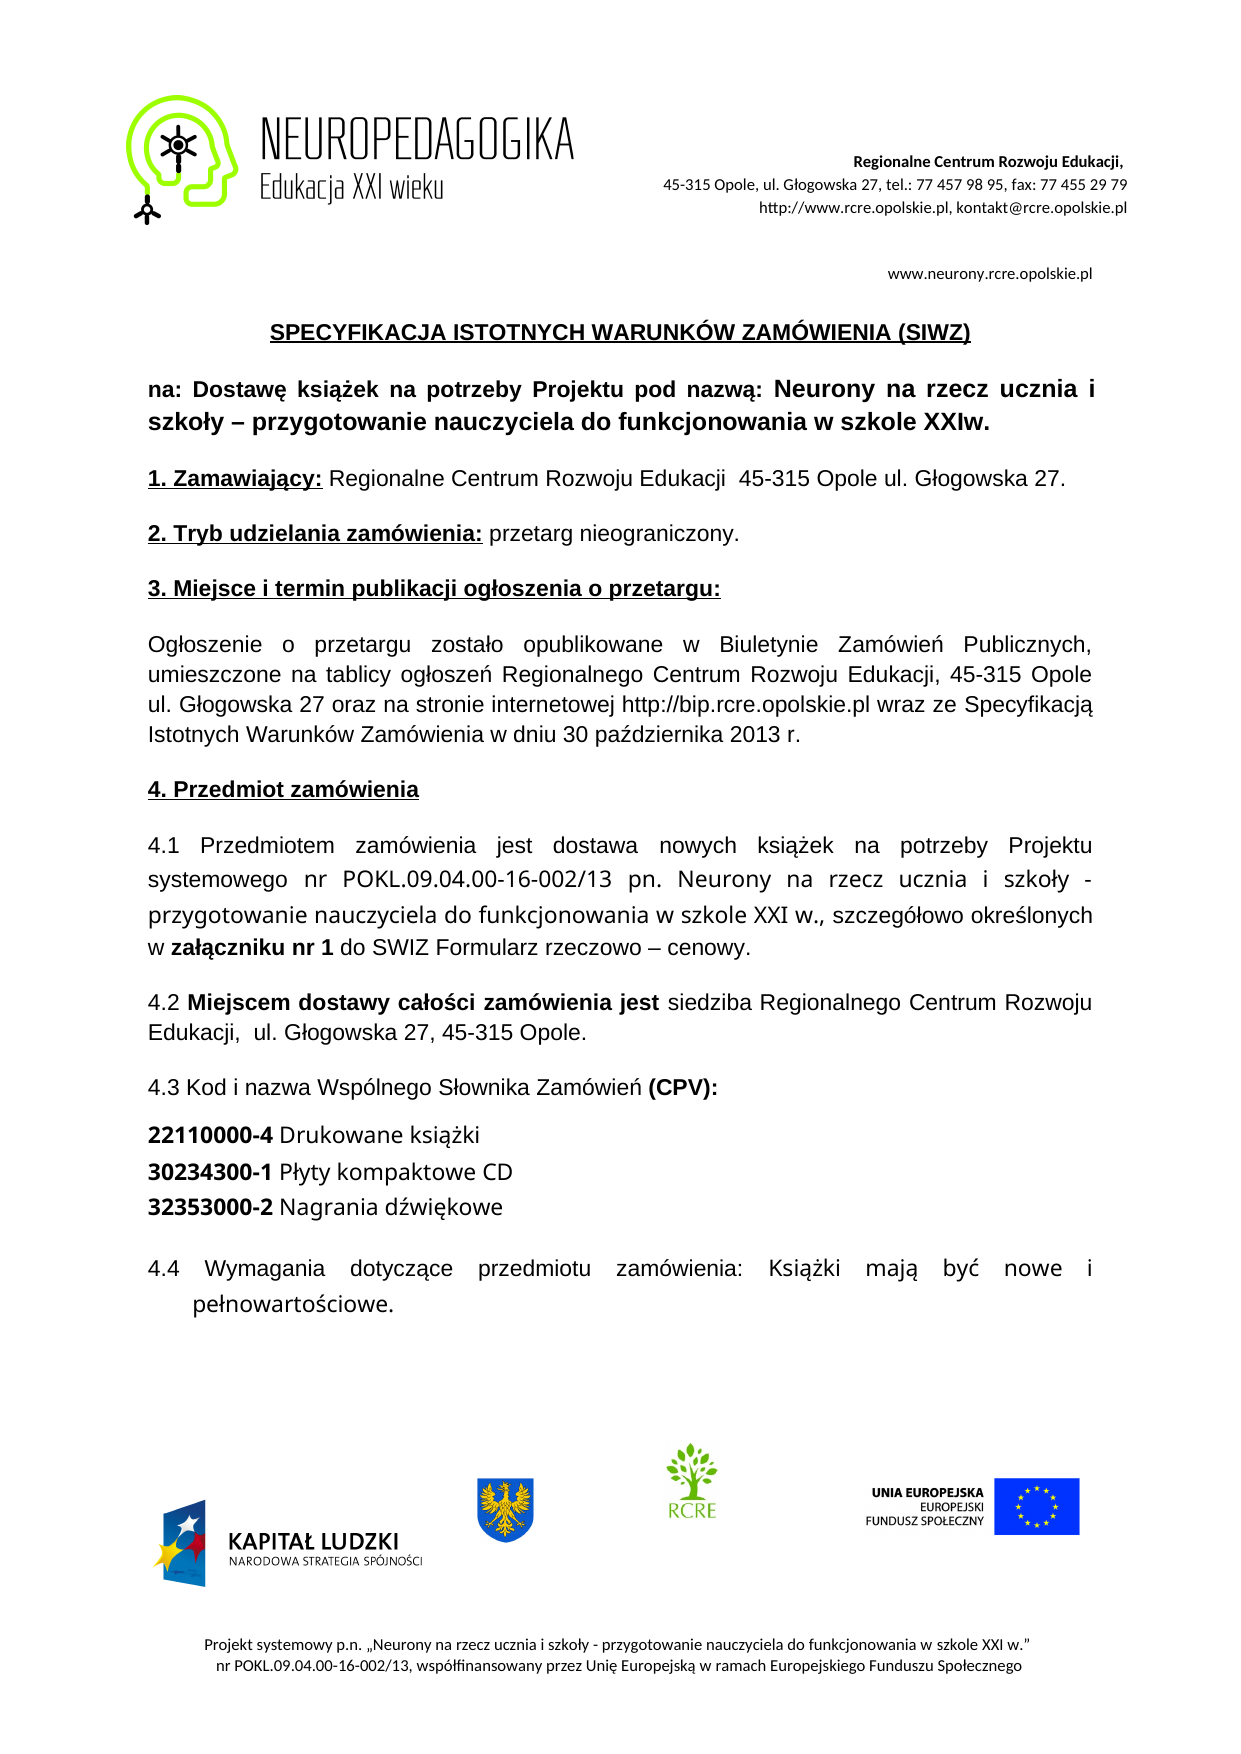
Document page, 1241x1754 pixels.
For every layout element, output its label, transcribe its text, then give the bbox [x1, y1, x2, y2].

picture [661, 1440, 721, 1520]
text 2. Tryb udzielania zamówienia: przetarg nieograniczony. [148, 520, 1093, 546]
picture [148, 1494, 430, 1590]
text 4. Przedmiot zamówienia [148, 776, 1093, 803]
text 4.3 Kod i nazwa Wspólnego Słownika Zamówień (CPV): [148, 1074, 1093, 1101]
picture [864, 1475, 1082, 1538]
picture [126, 95, 574, 225]
text na: Dostawę książek na potrzeby Projektu pod nazwą: Neurony na rzecz ucznia i szkoły – przygotowanie nauczyciela do funkcjonowania w szkole XXIw. [148, 374, 1096, 436]
text SPECYFIKACJA ISTOTNYCH WARUNKÓW ZAMÓWIENIA (SIWZ) [148, 319, 1093, 345]
text 4.4 Wymagania dotyczące przedmiotu zamówienia: Książki mają być nowe i pełnowartościowe. [148, 1252, 1093, 1319]
picture [477, 1478, 534, 1543]
text 32353000-2 Nagrania dźwiękowe [148, 1191, 1093, 1223]
text Ogłoszenie o przetargu zostało opublikowane w Biuletynie Zamówień Publicznych, umieszczone na tablicy ogłoszeń Regionalnego Centrum Rozwoju Edukacji, 45-315 Opole ul. Głogowska 27 oraz na stronie internetowej http://bip.rcre.opolskie.pl wraz ze Specyfikacją Istotnych Warunków Zamówienia w dniu 30 października 2013 r. [148, 631, 1093, 747]
text 30234300-1 Płyty kompaktowe CD [148, 1155, 1093, 1187]
text 22110000-4 Drukowane książki [148, 1119, 1093, 1151]
text 3. Miejsce i termin publikacji ogłoszenia o przetargu: [148, 575, 1093, 602]
text 1. Zamawiający: Regionalne Centrum Rozwoju Edukacji 45-315 Opole ul. Głogowska 27. [148, 465, 1093, 491]
text 4.1 Przedmiotem zamówienia jest dostawa nowych książek na potrzeby Projektu systemowego nr POKL.09.04.00-16-002/13 pn. Neurony na rzecz ucznia i szkoły - przygotowanie nauczyciela do funkcjonowania w szkole XXI w., szczegółowo określonych w załączniku nr 1 do SWIZ Formularz rzeczowo – cenowy. [148, 832, 1093, 960]
text 4.2 Miejscem dostawy całości zamówienia jest siedziba Regionalnego Centrum Rozwoju Edukacji, ul. Głogowska 27, 45-315 Opole. [148, 989, 1093, 1045]
